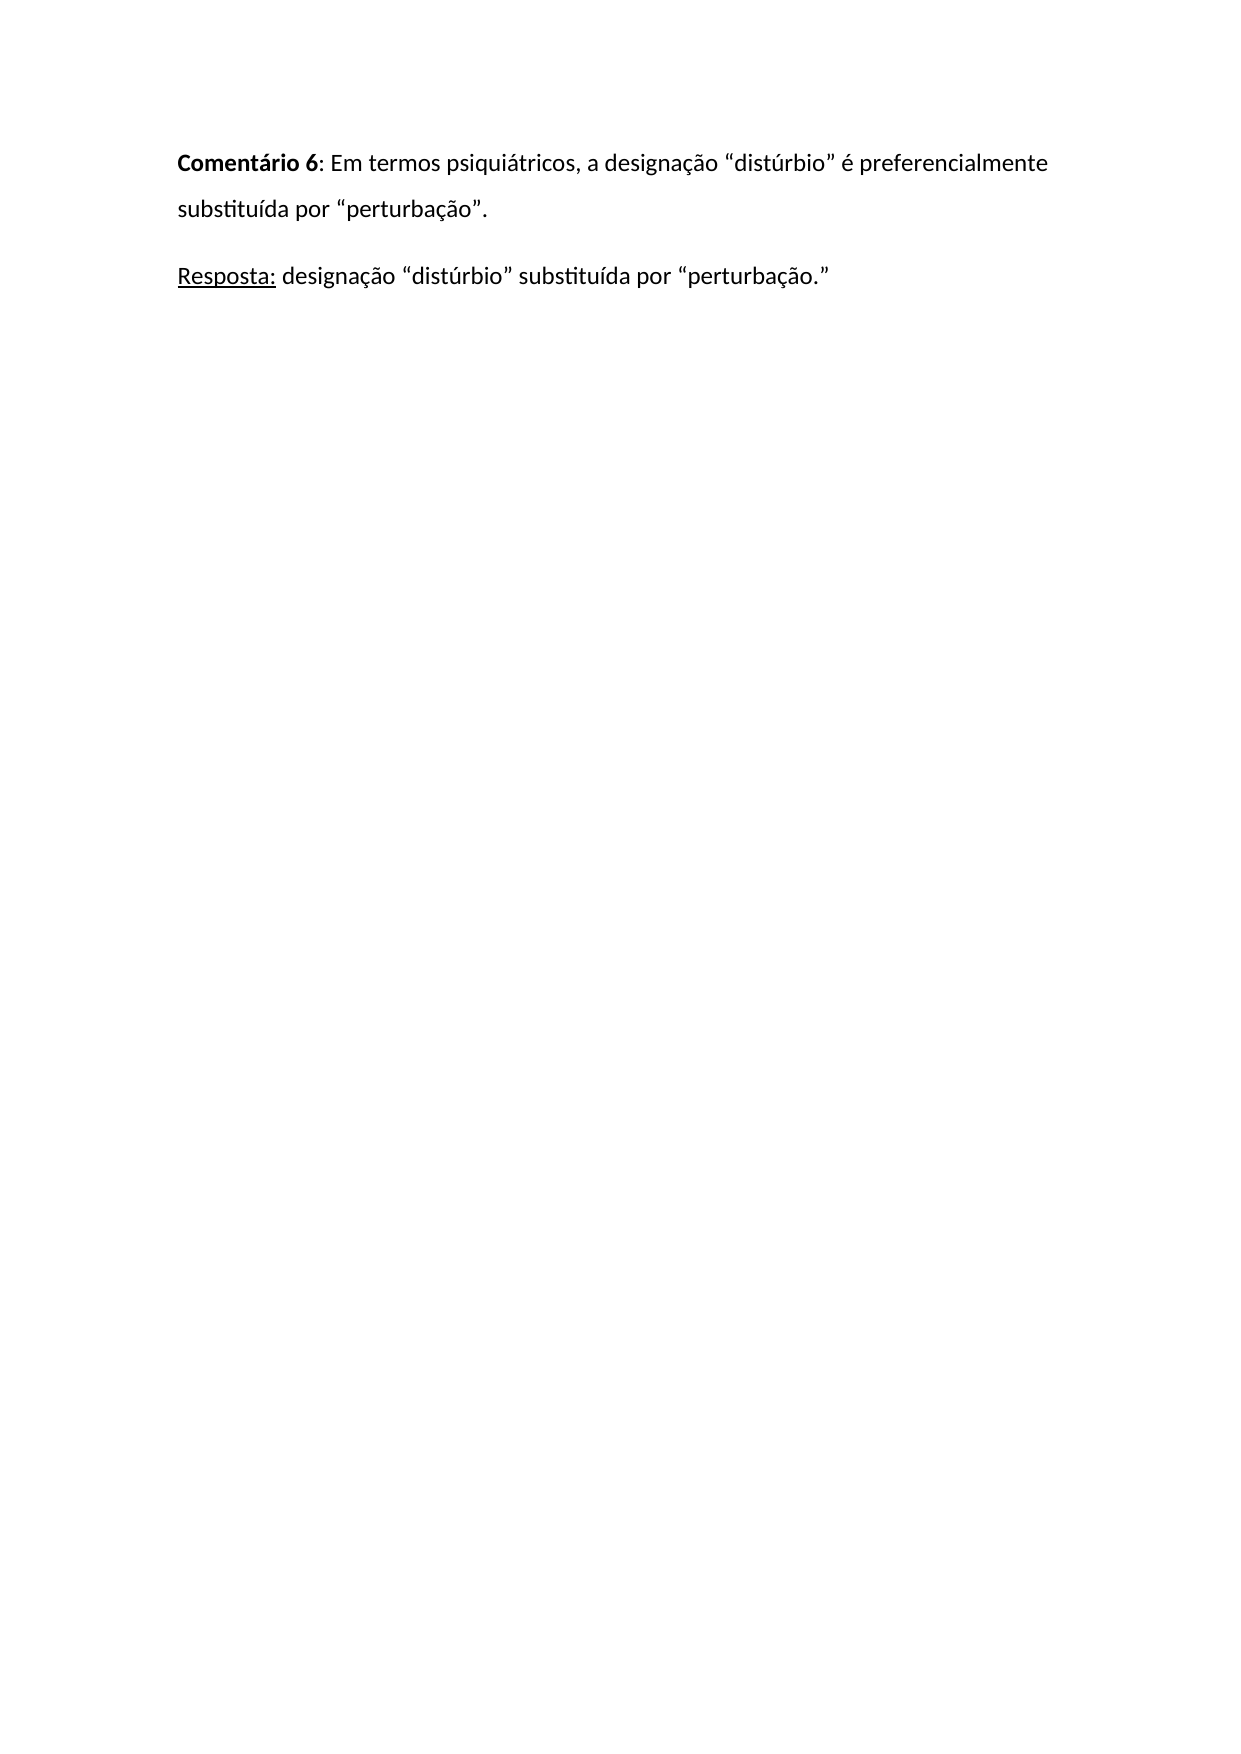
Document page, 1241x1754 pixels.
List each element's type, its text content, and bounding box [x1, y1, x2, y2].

text Comentário 6: Em termos psiquiátricos, a designação “distúrbio” é preferencialmente substituída por “perturbação”. [177, 148, 1063, 224]
text Resposta: designação “distúrbio” substituída por “perturbação.” [177, 260, 1063, 290]
